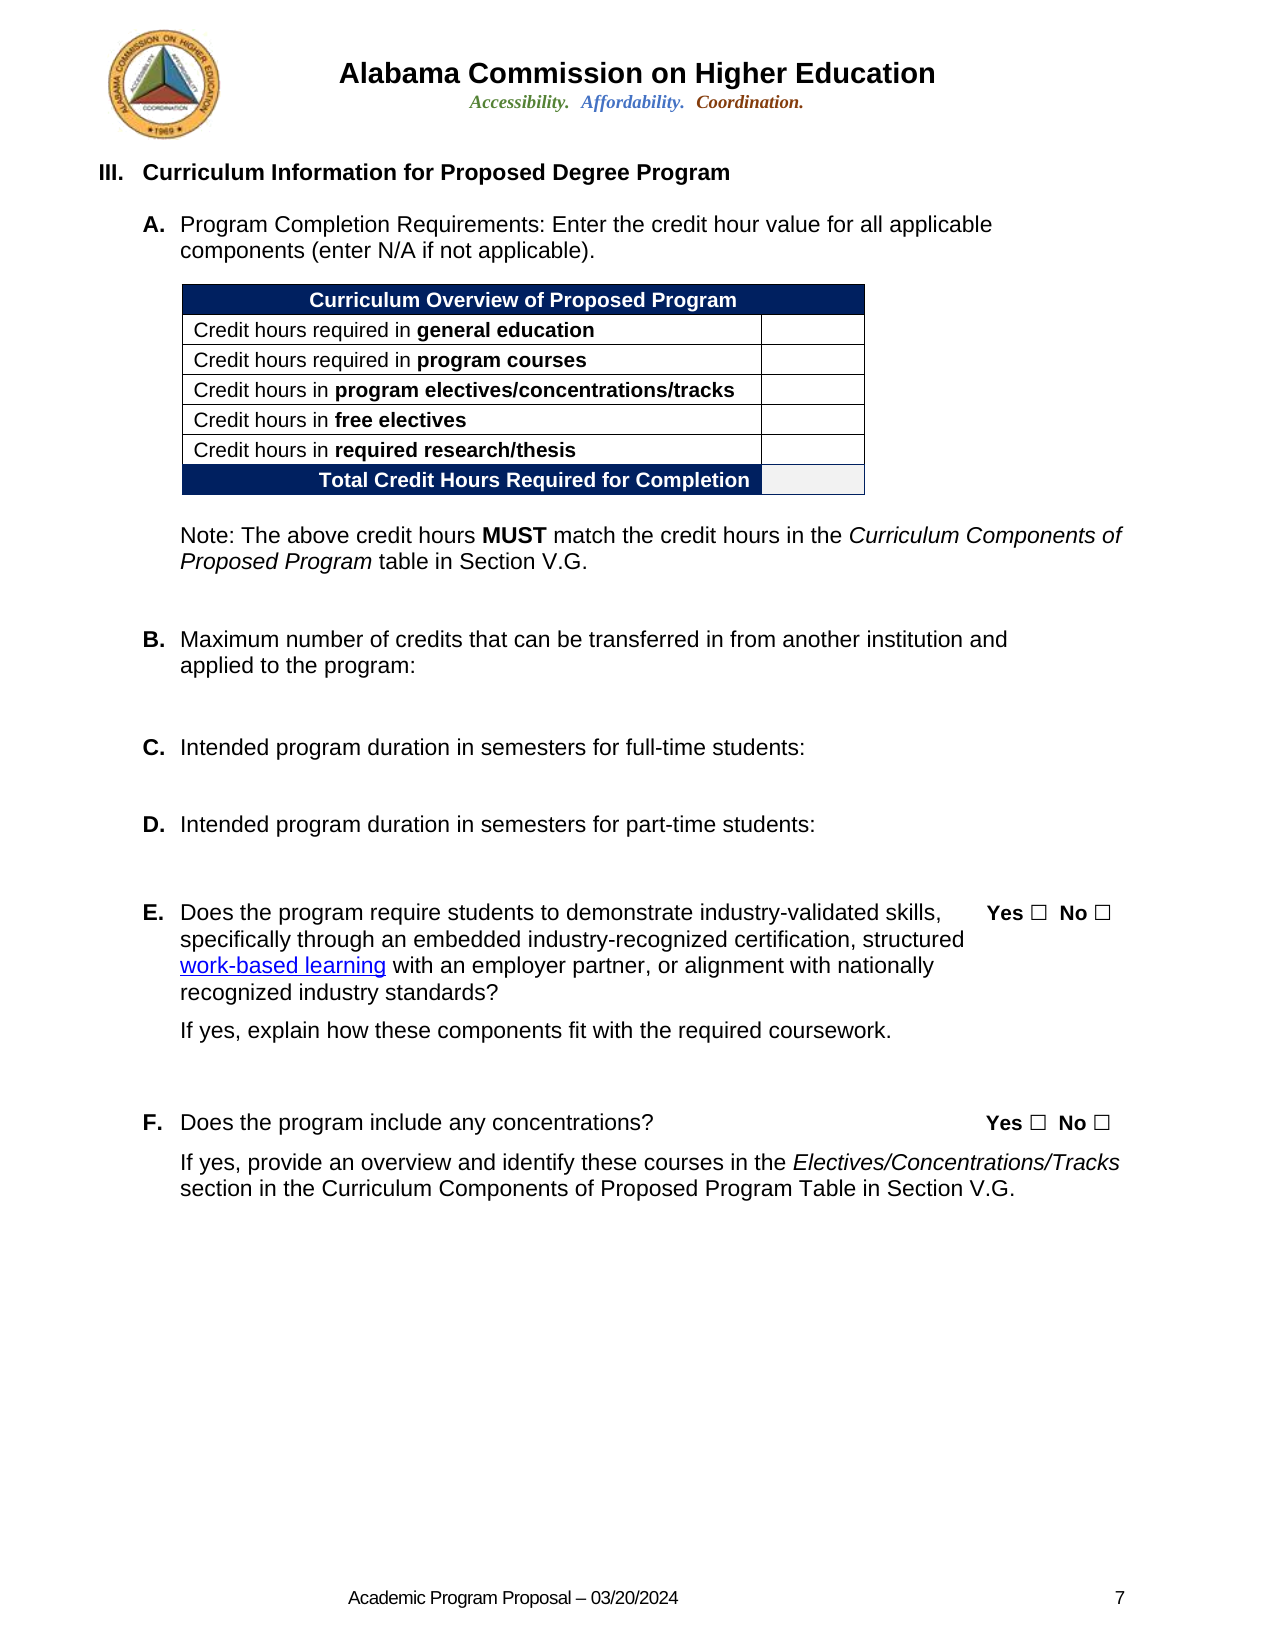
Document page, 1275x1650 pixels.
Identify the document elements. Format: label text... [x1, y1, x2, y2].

list Does the program include any concentrations? Yes No [142, 1108, 1125, 1137]
list Program Completion Requirements: Enter the credit hour value for all applicable [142, 211, 1125, 237]
picture [107, 29, 221, 140]
table_header Curriculum Overview of Proposed Program [183, 285, 864, 314]
list components (enter N/A if not applicable). [180, 237, 1125, 263]
table_cell Total Credit Hours Required for Completion [183, 465, 761, 494]
list If yes, provide an overview and identify these courses in the Electives/Concentrations/Tracks section in the Curriculum Components of Proposed Program Table in Section V.G. [180, 1149, 1125, 1201]
table_cell [762, 345, 864, 374]
table_cell [762, 375, 864, 404]
table_cell Credit hours in program electives/concentrations/tracks [183, 375, 761, 404]
list Does the program require students to demonstrate industry-validated skills, Yes No [142, 898, 1125, 926]
text Note: The above credit hours MUST match the credit hours in the Curriculum Components of Proposed Program table in Section V.G. [142, 522, 1125, 574]
table_cell Credit hours required in program courses [183, 345, 761, 374]
list Curriculum Information for Proposed Degree Program [124, 159, 1125, 186]
list Intended program duration in semesters for full-time students: [142, 734, 1125, 760]
table_cell [762, 315, 864, 344]
table_cell Credit hours in free electives [183, 405, 761, 434]
table_cell [762, 435, 864, 464]
table_cell Credit hours in required research/thesis [183, 435, 761, 464]
list specifically through an embedded industry-recognized certification, structured work-based learning with an employer partner, or alignment with nationally recognized industry standards? [180, 926, 1125, 1005]
text applied to the program: [180, 652, 1125, 678]
list Maximum number of credits that can be transferred in from another institution and [142, 626, 1125, 652]
list If yes, explain how these components fit with the required coursework. [180, 1017, 1125, 1043]
list Intended program duration in semesters for part-time students: [142, 811, 1125, 837]
table_cell [762, 465, 864, 494]
table_cell Credit hours required in general education [183, 315, 761, 344]
table_cell [762, 405, 864, 434]
